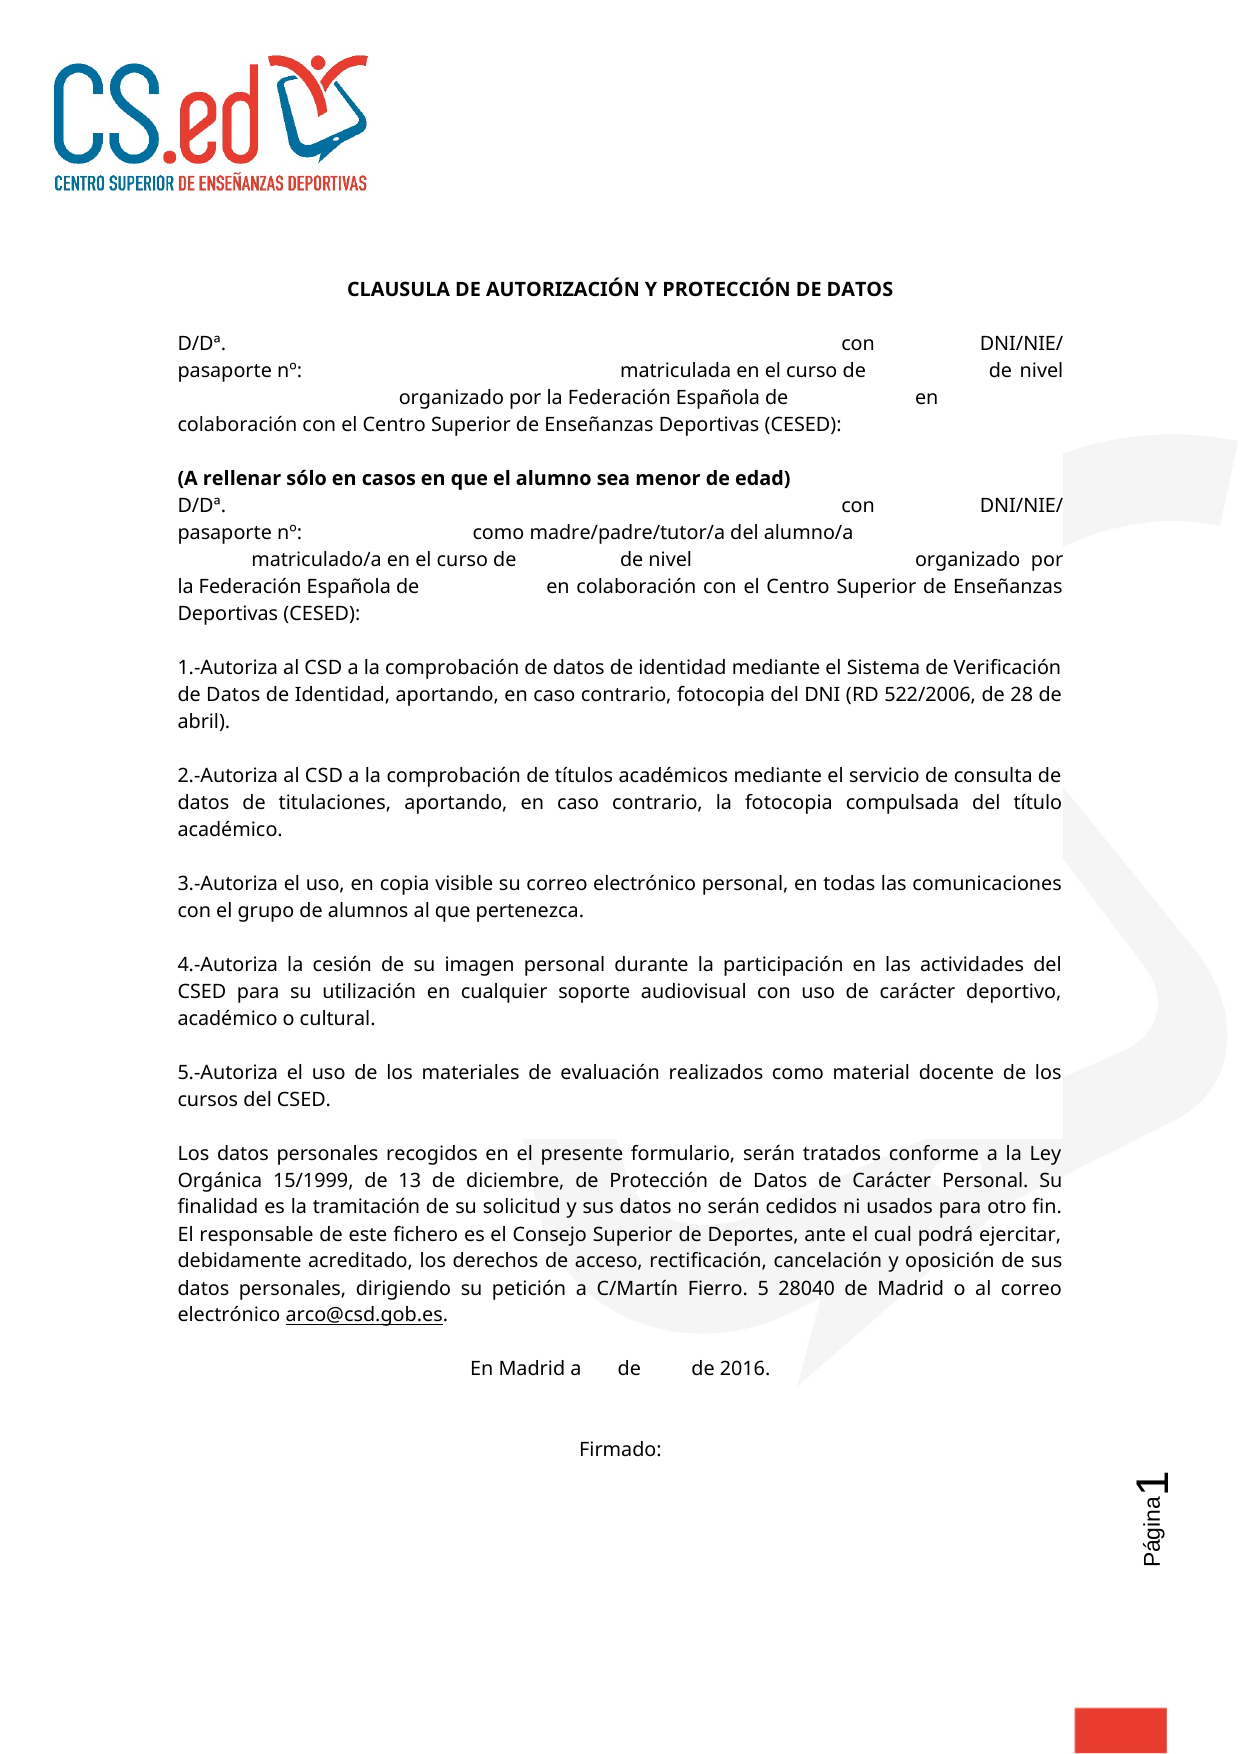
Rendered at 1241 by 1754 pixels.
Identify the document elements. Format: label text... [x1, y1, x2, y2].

text (A rellenar sólo en casos en que el alumno sea menor de edad) [177, 464, 1063, 491]
text 1.-Autoriza al CSD a la comprobación de datos de identidad mediante el Sistema de Verificación de Datos de Identidad, aportando, en caso contrario, fotocopia del DNI (RD 522/2006, de 28 de abril). [177, 626, 1063, 734]
text 5.-Autoriza el uso de los materiales de evaluación realizados como material docente de los cursos del CSED. [177, 1031, 1063, 1112]
text D/Dª. con DNI/NIE/ pasaporte nº: como madre/padre/tutor/a del alumno/a matriculado/a en el curso de de nivel organizado por la Federación Española de en colaboración con el Centro Superior de Enseñanzas Deportivas (CESED): [177, 491, 1063, 626]
text Los datos personales recogidos en el presente formulario, serán tratados conforme a la Ley Orgánica 15/1999, de 13 de diciembre, de Protección de Datos de Carácter Personal. Su finalidad es la tramitación de su solicitud y sus datos no serán cedidos ni usados para otro fin. El responsable de este fichero es el Consejo Superior de Deportes, ante el cual podrá ejercitar, debidamente acreditado, los derechos de acceso, rectificación, cancelación y oposición de sus datos personales, dirigiendo su petición a C/Martín Fierro. 5 28040 de Madrid o al correo electrónico arco@csd.gob.es. [177, 1139, 1063, 1328]
text CLAUSULA DE AUTORIZACIÓN Y PROTECCIÓN DE DATOS [177, 276, 1063, 302]
text D/Dª. con DNI/NIE/ pasaporte nº: matriculada en el curso de de nivel organizado por la Federación Española de en colaboración con el Centro Superior de Enseñanzas Deportivas (CESED): [177, 329, 1063, 464]
text En Madrid a de de 2016. [177, 1355, 1063, 1382]
picture [0, 1692, 1239, 1754]
text 4.-Autoriza la cesión de su imagen personal durante la participación en las actividades del CSED para su utilización en cualquier soporte audiovisual con uso de carácter deportivo, académico o cultural. [177, 923, 1063, 1031]
picture [352, 434, 1238, 1386]
text 2.-Autoriza al CSD a la comprobación de títulos académicos mediante el servicio de consulta de datos de titulaciones, aportando, en caso contrario, la fotocopia compulsada del título académico. [177, 734, 1063, 842]
text 3.-Autoriza el uso, en copia visible su correo electrónico personal, en todas las comunicaciones con el grupo de alumnos al que pertenezca. [177, 842, 1063, 923]
text Firmado: [177, 1436, 1063, 1463]
picture [39, 40, 382, 204]
